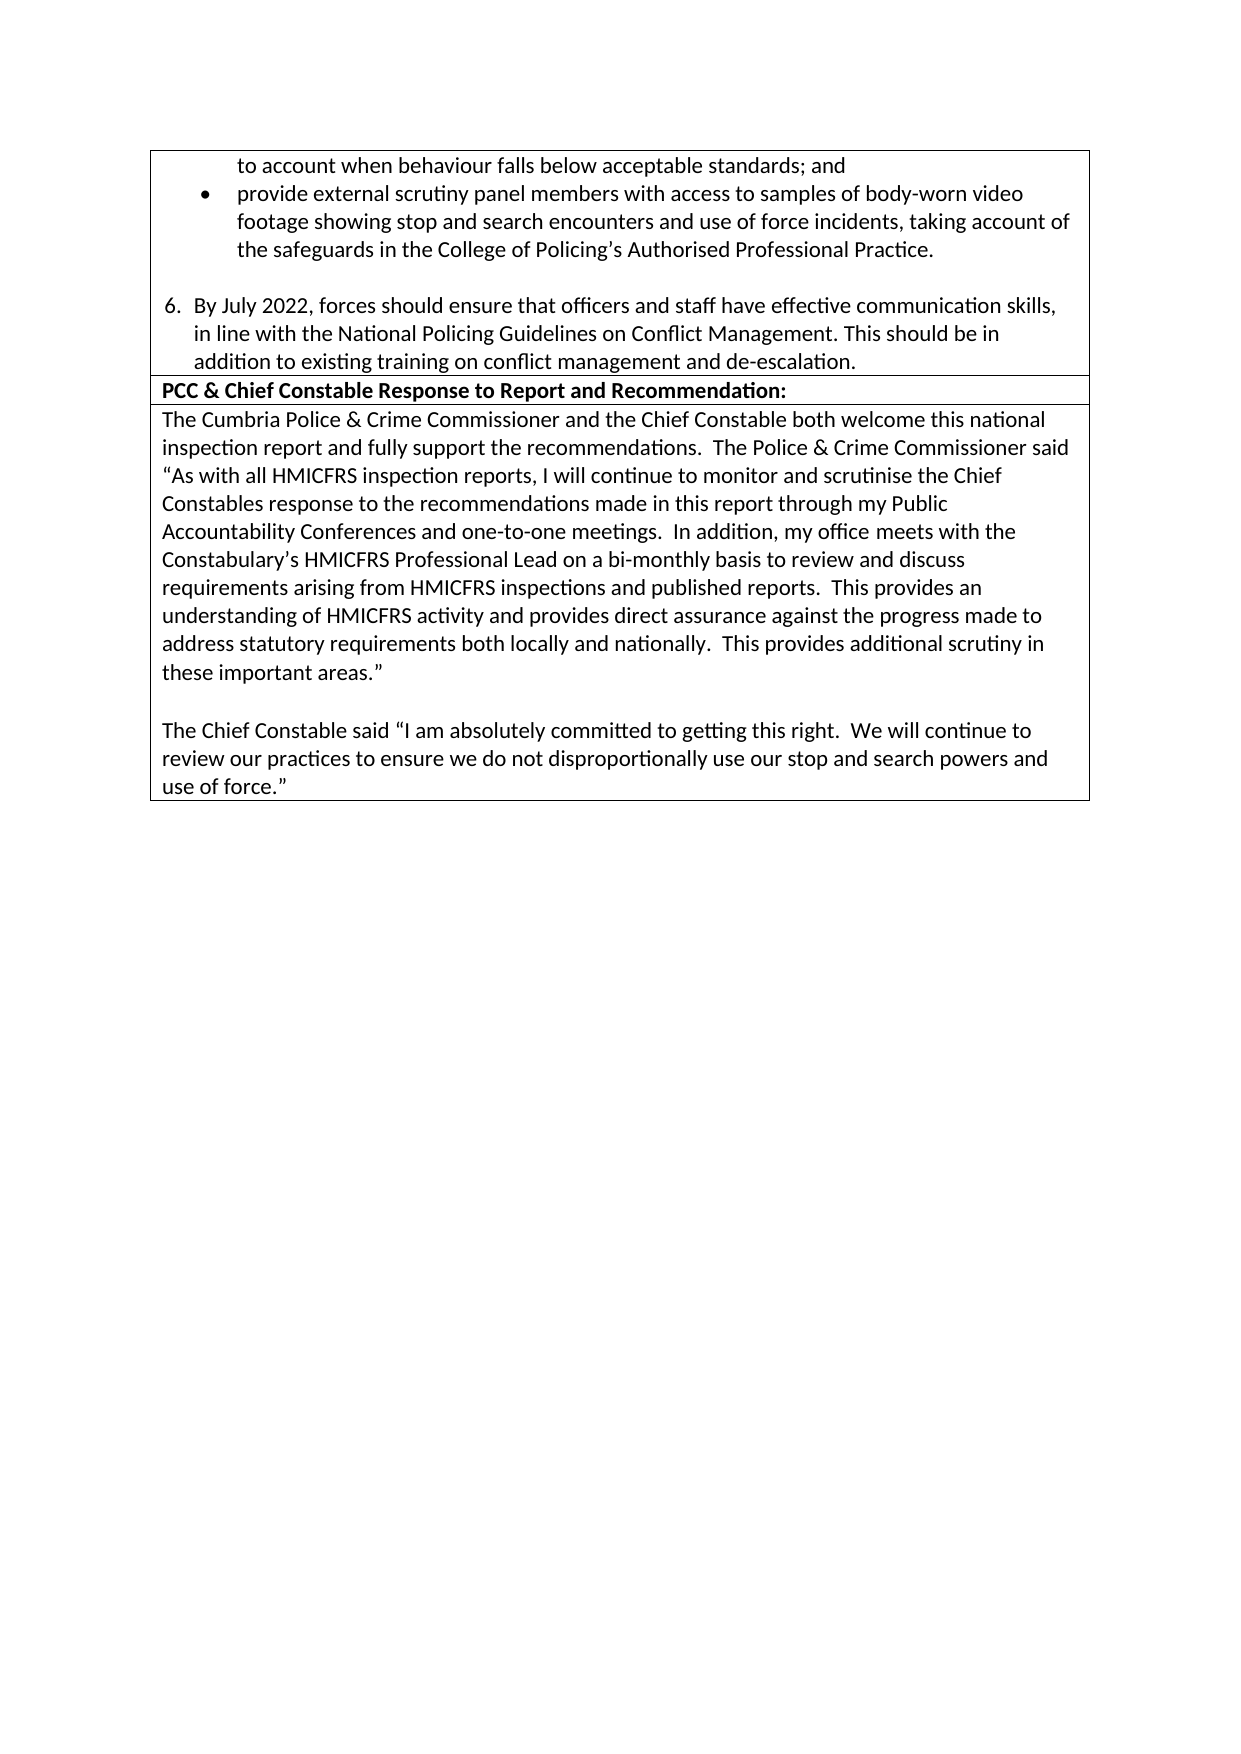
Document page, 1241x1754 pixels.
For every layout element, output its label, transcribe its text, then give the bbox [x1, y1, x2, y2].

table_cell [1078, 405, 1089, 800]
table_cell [151, 151, 1089, 375]
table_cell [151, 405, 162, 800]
table_cell PCC & Chief Constable Response to Report and Recommendation: [151, 376, 1089, 404]
